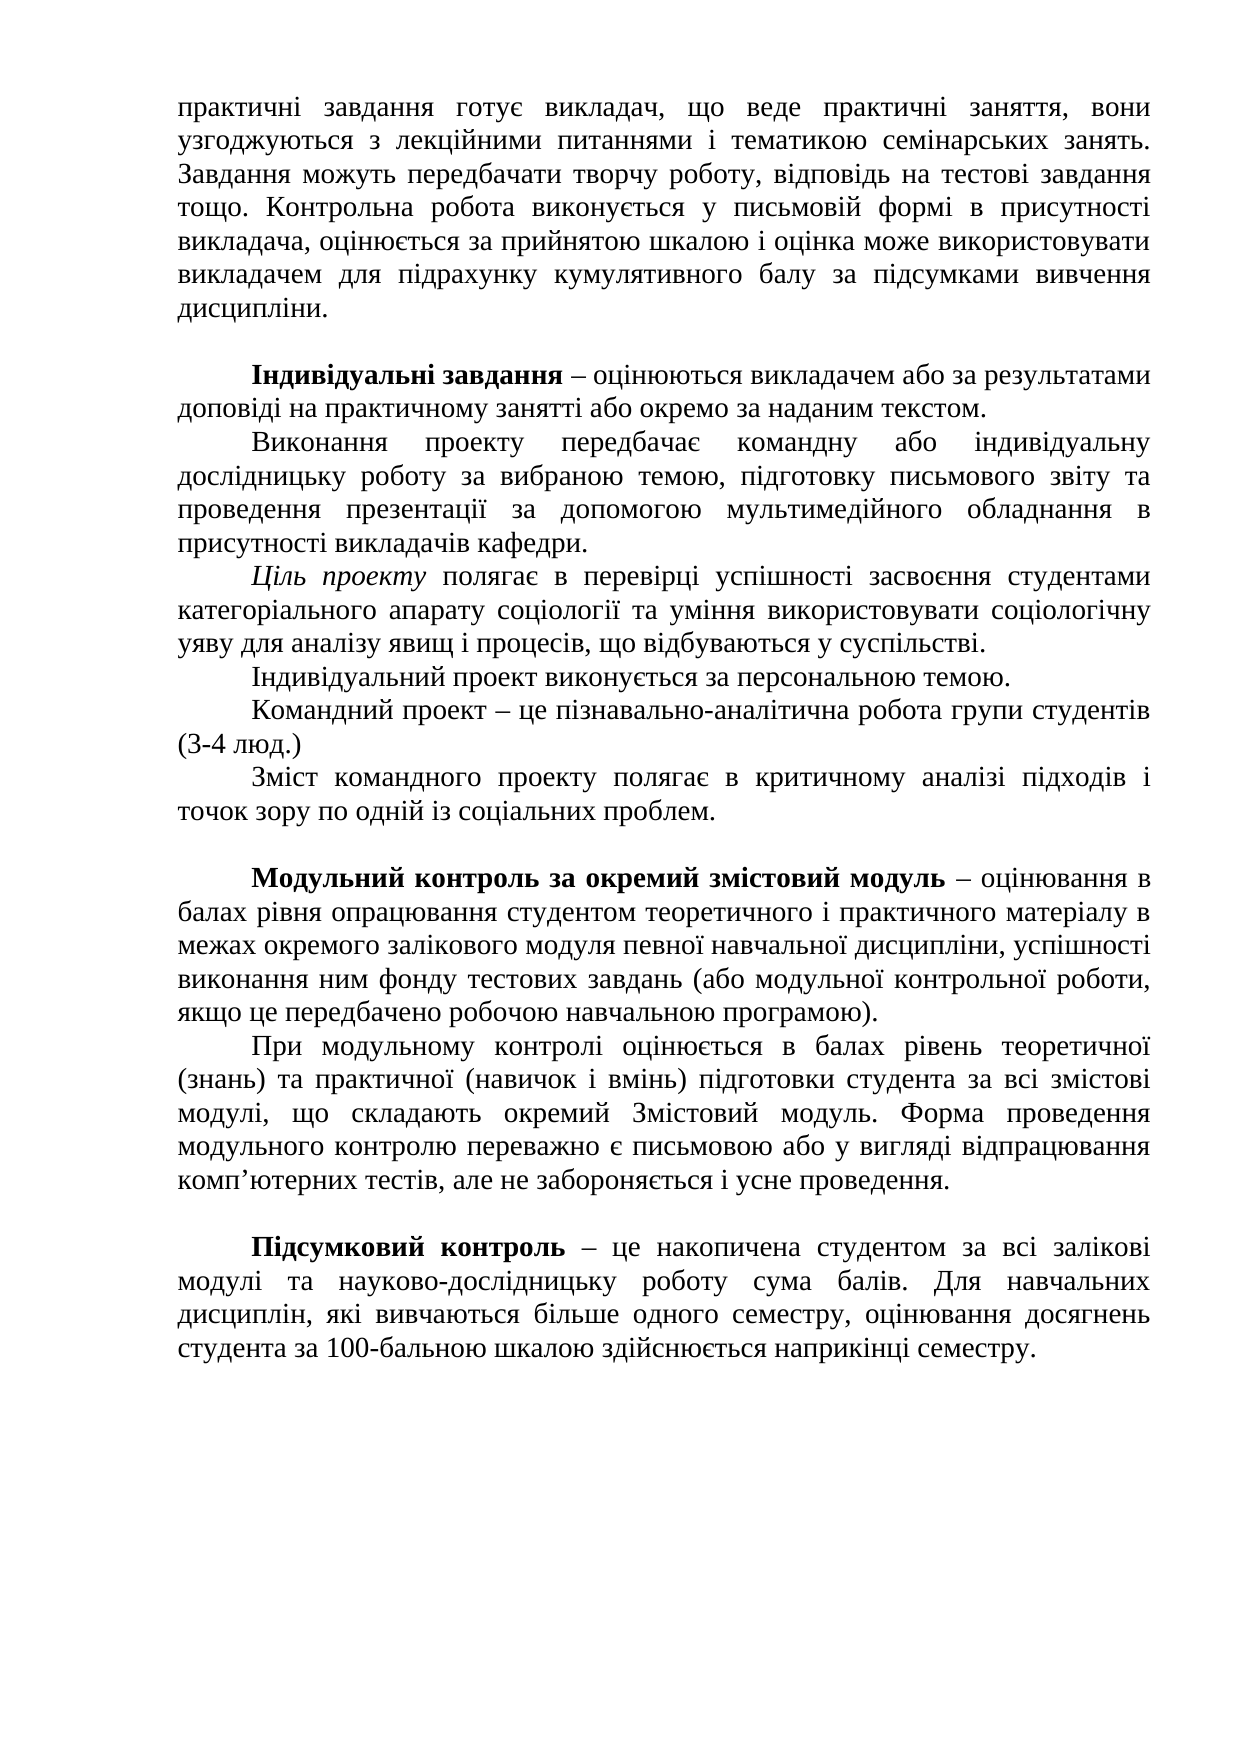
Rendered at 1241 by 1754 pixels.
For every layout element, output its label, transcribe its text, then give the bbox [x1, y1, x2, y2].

text Ціль проекту полягає в перевірці успішності засвоєння студентами категоріального апарату соціології та уміння використовувати соціологічну уяву для аналізу явищ і процесів, що відбуваються у суспільстві. [177, 558, 1152, 659]
text Модульний контроль за окремий змістовий модуль – оцінювання в балах рівня опрацювання студентом теоретичного і практичного матеріалу в межах окремого залікового модуля певної навчальної дисципліни, успішності виконання ним фонду тестових завдань (або модульної контрольної роботи, якщо це передбачено робочою навчальною програмою). [177, 860, 1152, 1028]
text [177, 89, 1152, 323]
text Виконання проекту передбачає командну або індивідуальну дослідницьку роботу за вибраною темою, підготовку письмового звіту та проведення презентації за допомогою мультимедійного обладнання в присутності викладачів кафедри. [177, 424, 1152, 558]
text При модульному контролі оцінюється в балах рівень теоретичної (знань) та практичної (навичок і вмінь) підготовки студента за всі змістові модулі, що складають окремий Змістовий модуль. Форма проведення модульного контролю переважно є письмовою або у вигляді відпрацювання комп’ютерних тестів, але не забороняється і усне проведення. [177, 1028, 1152, 1196]
text Індивідуальні завдання – оцінюються викладачем або за результатами доповіді на практичному занятті або окремо за наданим текстом. [177, 357, 1152, 424]
text Індивідуальний проект виконується за персональною темою. [177, 659, 1152, 692]
text Зміст командного проекту полягає в критичному аналізі підходів і точок зору по одній із соціальних проблем. [177, 759, 1152, 827]
text Командний проект – це пізнавально-аналітична робота групи студентів (3-4 люд.) [177, 692, 1152, 759]
text Підсумковий контроль – це накопичена студентом за всі залікові модулі та науково-дослідницьку роботу сума балів. Для навчальних дисциплін, які вивчаються більше одного семестру, оцінювання досягнень студента за 100-бальною шкалою здійснюється наприкінці семестру. [177, 1229, 1152, 1363]
